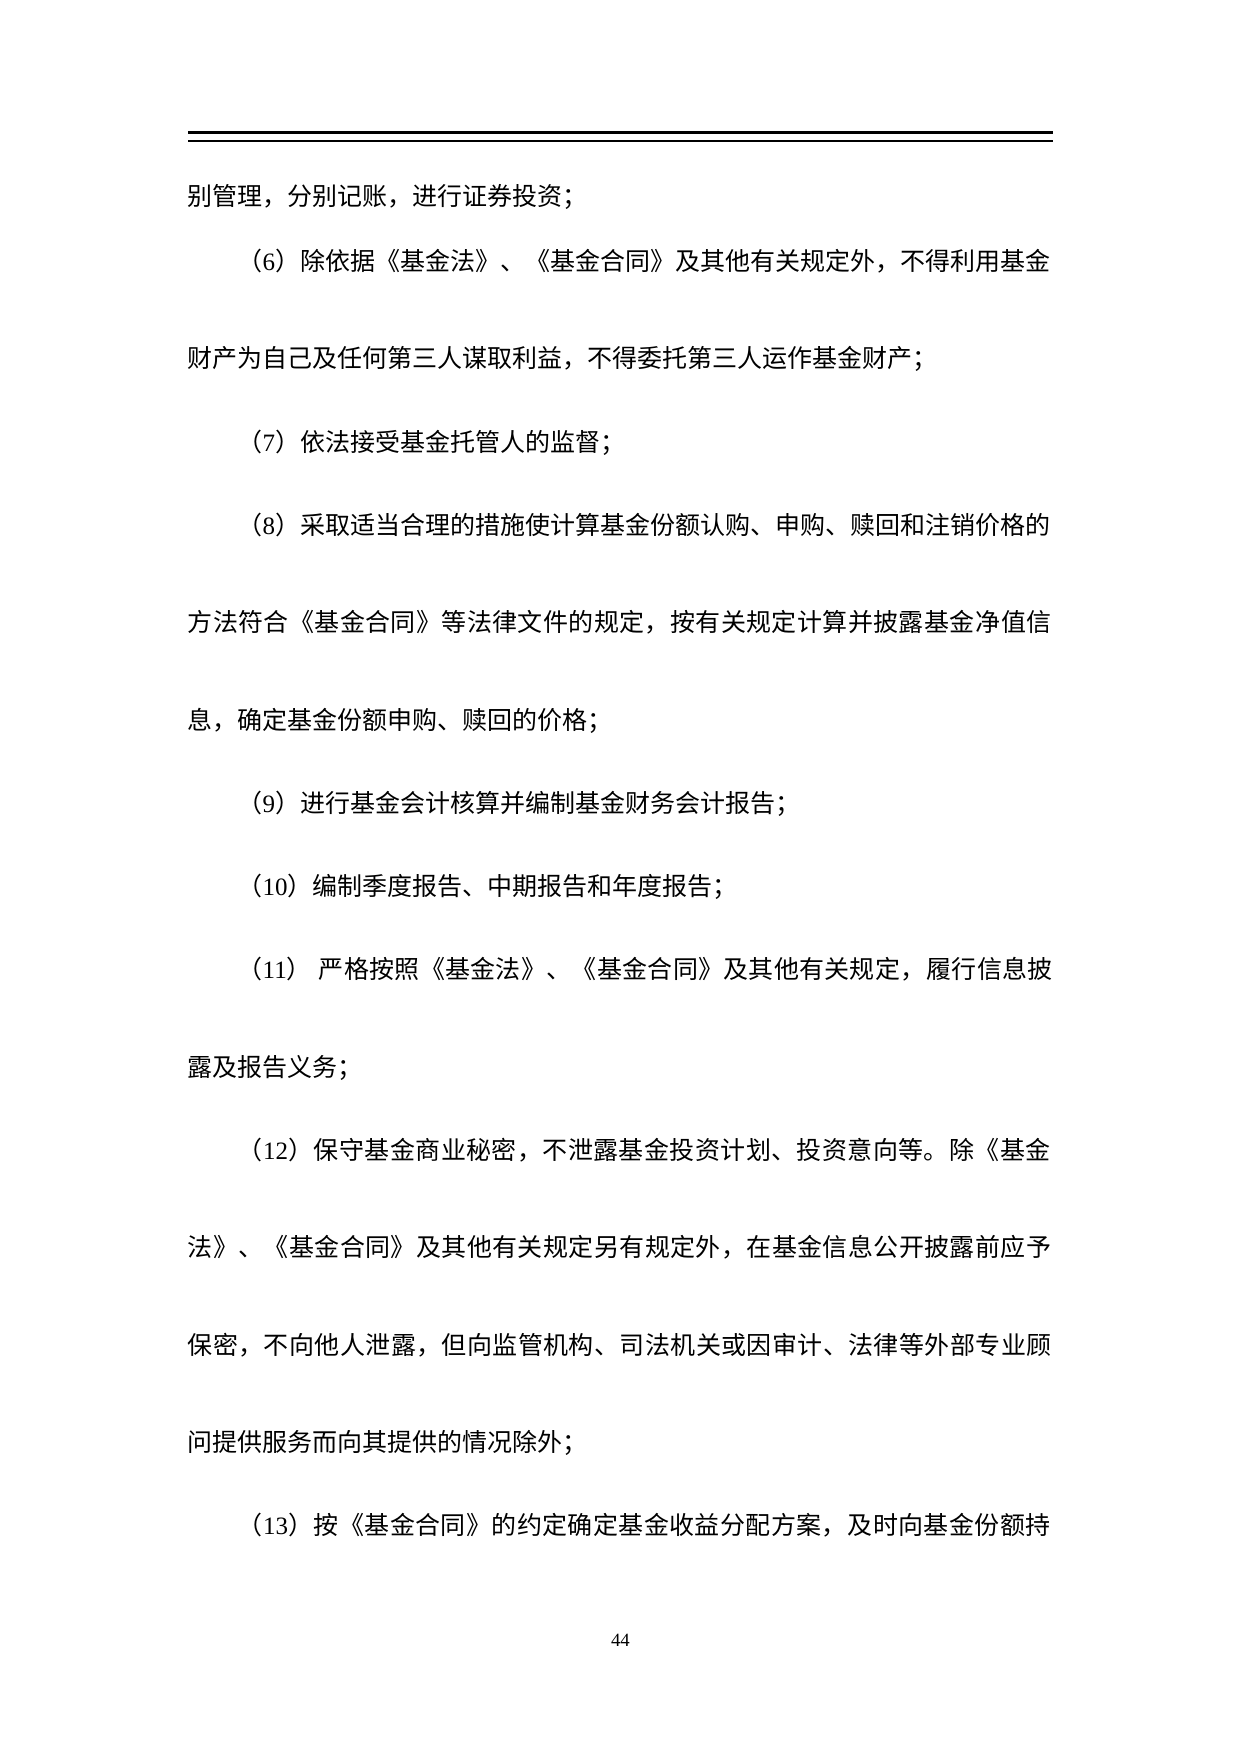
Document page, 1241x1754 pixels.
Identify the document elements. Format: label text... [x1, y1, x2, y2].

text （6）除依据《基金法》、《基金合同》及其他有关规定外，不得利用基金财产为自己及任何第三人谋取利益，不得委托第三人运作基金财产； [187, 227, 1053, 389]
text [187, 162, 1053, 227]
text （11） 严格按照《基金法》、《基金合同》及其他有关规定，履行信息披露及报告义务； [187, 935, 1053, 1098]
text （7）依法接受基金托管人的监督； [187, 408, 1053, 473]
text （10）编制季度报告、中期报告和年度报告； [187, 852, 1053, 917]
text （12）保守基金商业秘密，不泄露基金投资计划、投资意向等。除《基金法》、《基金合同》及其他有关规定另有规定外，在基金信息公开披露前应予保密，不向他人泄露，但向监管机构、司法机关或因审计、法律等外部专业顾问提供服务而向其提供的情况除外； [187, 1116, 1053, 1473]
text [187, 1491, 1053, 1556]
text （9）进行基金会计核算并编制基金财务会计报告； [187, 769, 1053, 834]
text （8）采取适当合理的措施使计算基金份额认购、申购、赎回和注销价格的方法符合《基金合同》等法律文件的规定，按有关规定计算并披露基金净值信息，确定基金份额申购、赎回的价格； [187, 491, 1053, 751]
